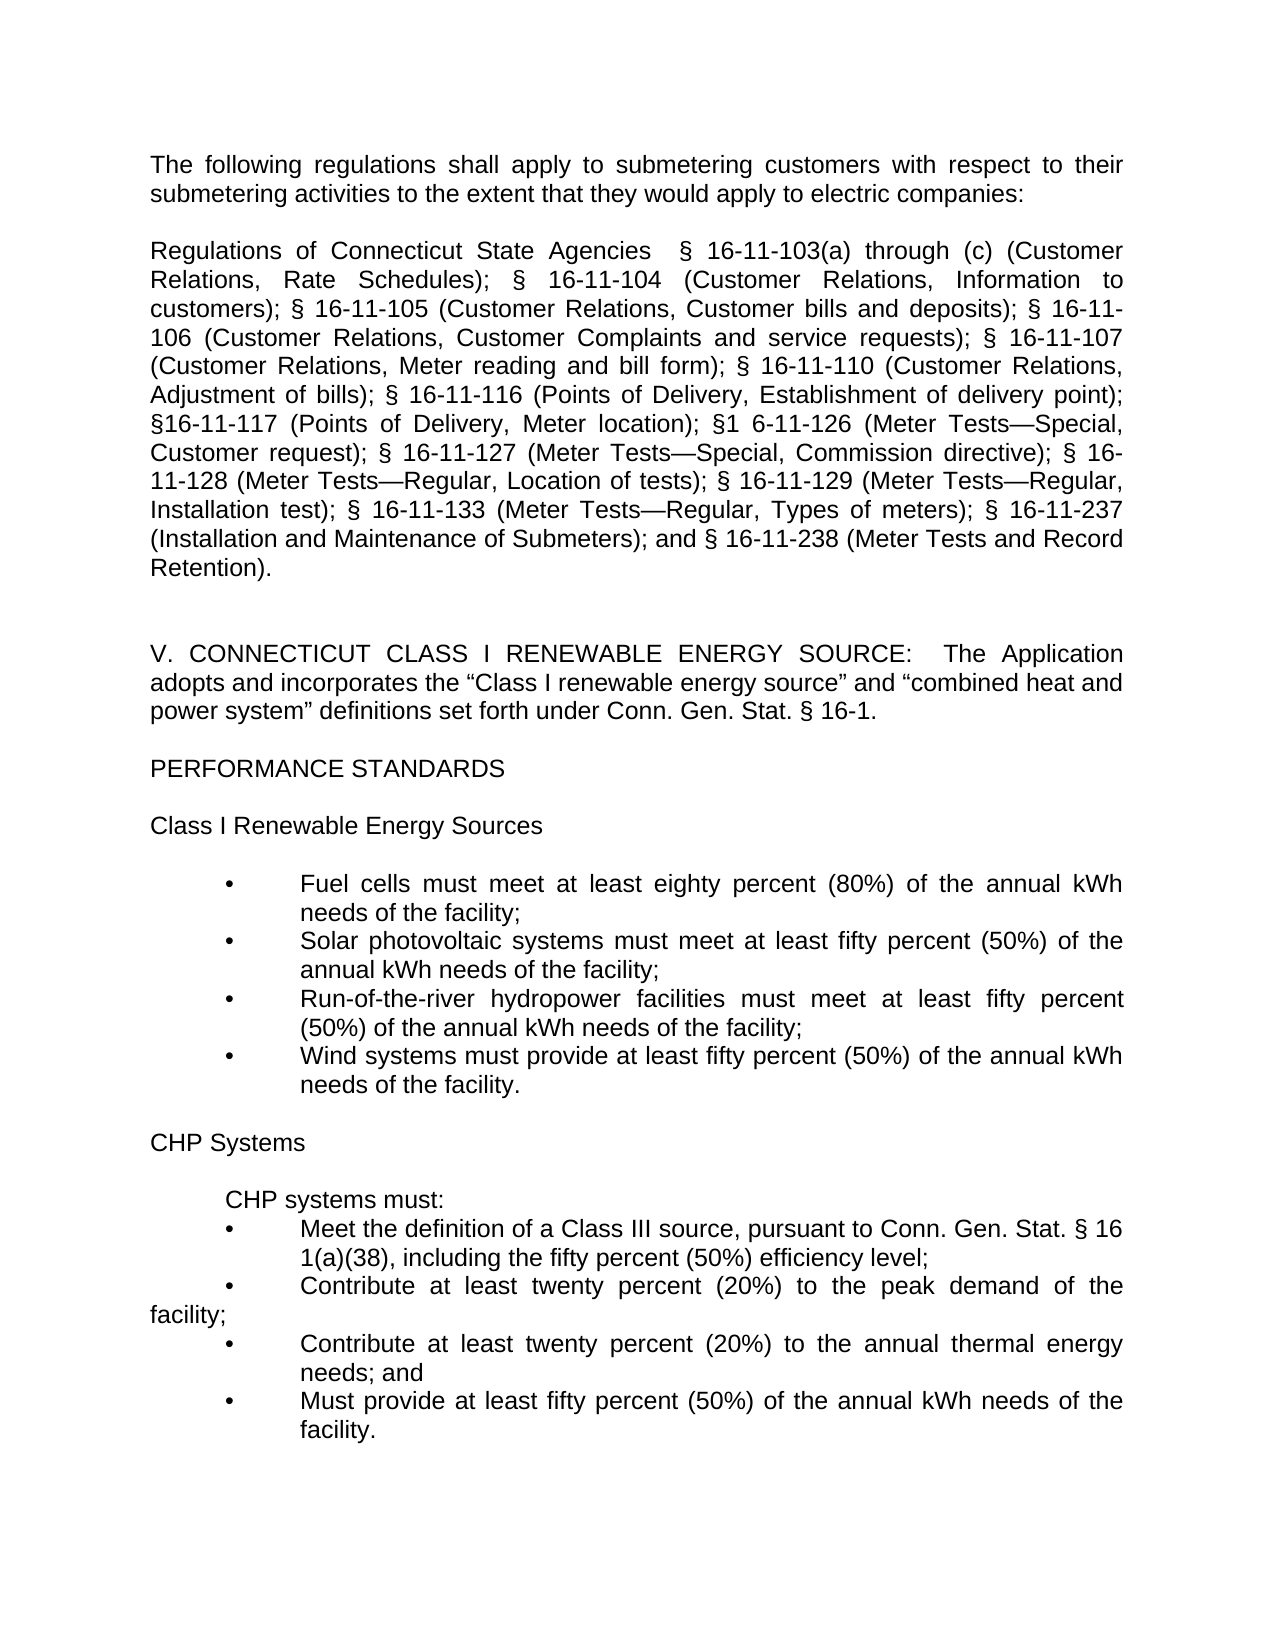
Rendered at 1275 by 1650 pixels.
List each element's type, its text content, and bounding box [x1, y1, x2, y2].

text CHP Systems [150, 1127, 1125, 1156]
text • Run-of-the-river hydropower facilities must meet at least fifty percent (50%) of the annual kWh needs of the facility; [225, 984, 1125, 1041]
text The following regulations shall apply to submetering customers with respect to their submetering activities to the extent that they would apply to electric companies: [150, 150, 1125, 207]
text • Wind systems must provide at least fifty percent (50%) of the annual kWh needs of the facility. [225, 1041, 1125, 1099]
text V. CONNECTICUT CLASS I RENEWABLE ENERGY SOURCE: The Application adopts and incorporates the “Class I renewable energy source” and “combined heat and power system” definitions set forth under Conn. Gen. Stat. § 16-1. [150, 639, 1125, 725]
text • Contribute at least twenty percent (20%) to the peak demand of the facility; [150, 1271, 1125, 1329]
text • Fuel cells must meet at least eighty percent (80%) of the annual kWh needs of the facility; [225, 869, 1125, 926]
text CHP systems must: [150, 1185, 1125, 1214]
text PERFORMANCE STANDARDS [150, 754, 1125, 782]
text • Must provide at least fifty percent (50%) of the annual kWh needs of the facility. [225, 1386, 1125, 1444]
text • Solar photovoltaic systems must meet at least fifty percent (50%) of the annual kWh needs of the facility; [225, 926, 1125, 984]
text Regulations of Connecticut State Agencies § 16-11-103(a) through (c) (Customer Relations, Rate Schedules); § 16-11-104 (Customer Relations, Information to customers); § 16-11-105 (Customer Relations, Customer bills and deposits); § 16-11-106 (Customer Relations, Customer Complaints and service requests); § 16-11-107 (Customer Relations, Meter reading and bill form); § 16-11-110 (Customer Relations, Adjustment of bills); § 16-11-116 (Points of Delivery, Establishment of delivery point); §16-11-117 (Points of Delivery, Meter location); §1 6-11-126 (Meter Tests—Special, Customer request); § 16-11-127 (Meter Tests—Special, Commission directive); § 16-11-128 (Meter Tests—Regular, Location of tests); § 16-11-129 (Meter Tests—Regular, Installation test); § 16-11-133 (Meter Tests—Regular, Types of meters); § 16-11-237 (Installation and Maintenance of Submeters); and § 16-11-238 (Meter Tests and Record Retention). [150, 236, 1125, 581]
text • Contribute at least twenty percent (20%) to the annual thermal energy needs; and [225, 1329, 1125, 1386]
text Class I Renewable Energy Sources [150, 811, 1125, 840]
text • Meet the definition of a Class III source, pursuant to Conn. Gen. Stat. § 16 1(a)(38), including the fifty percent (50%) efficiency level; [225, 1214, 1125, 1271]
